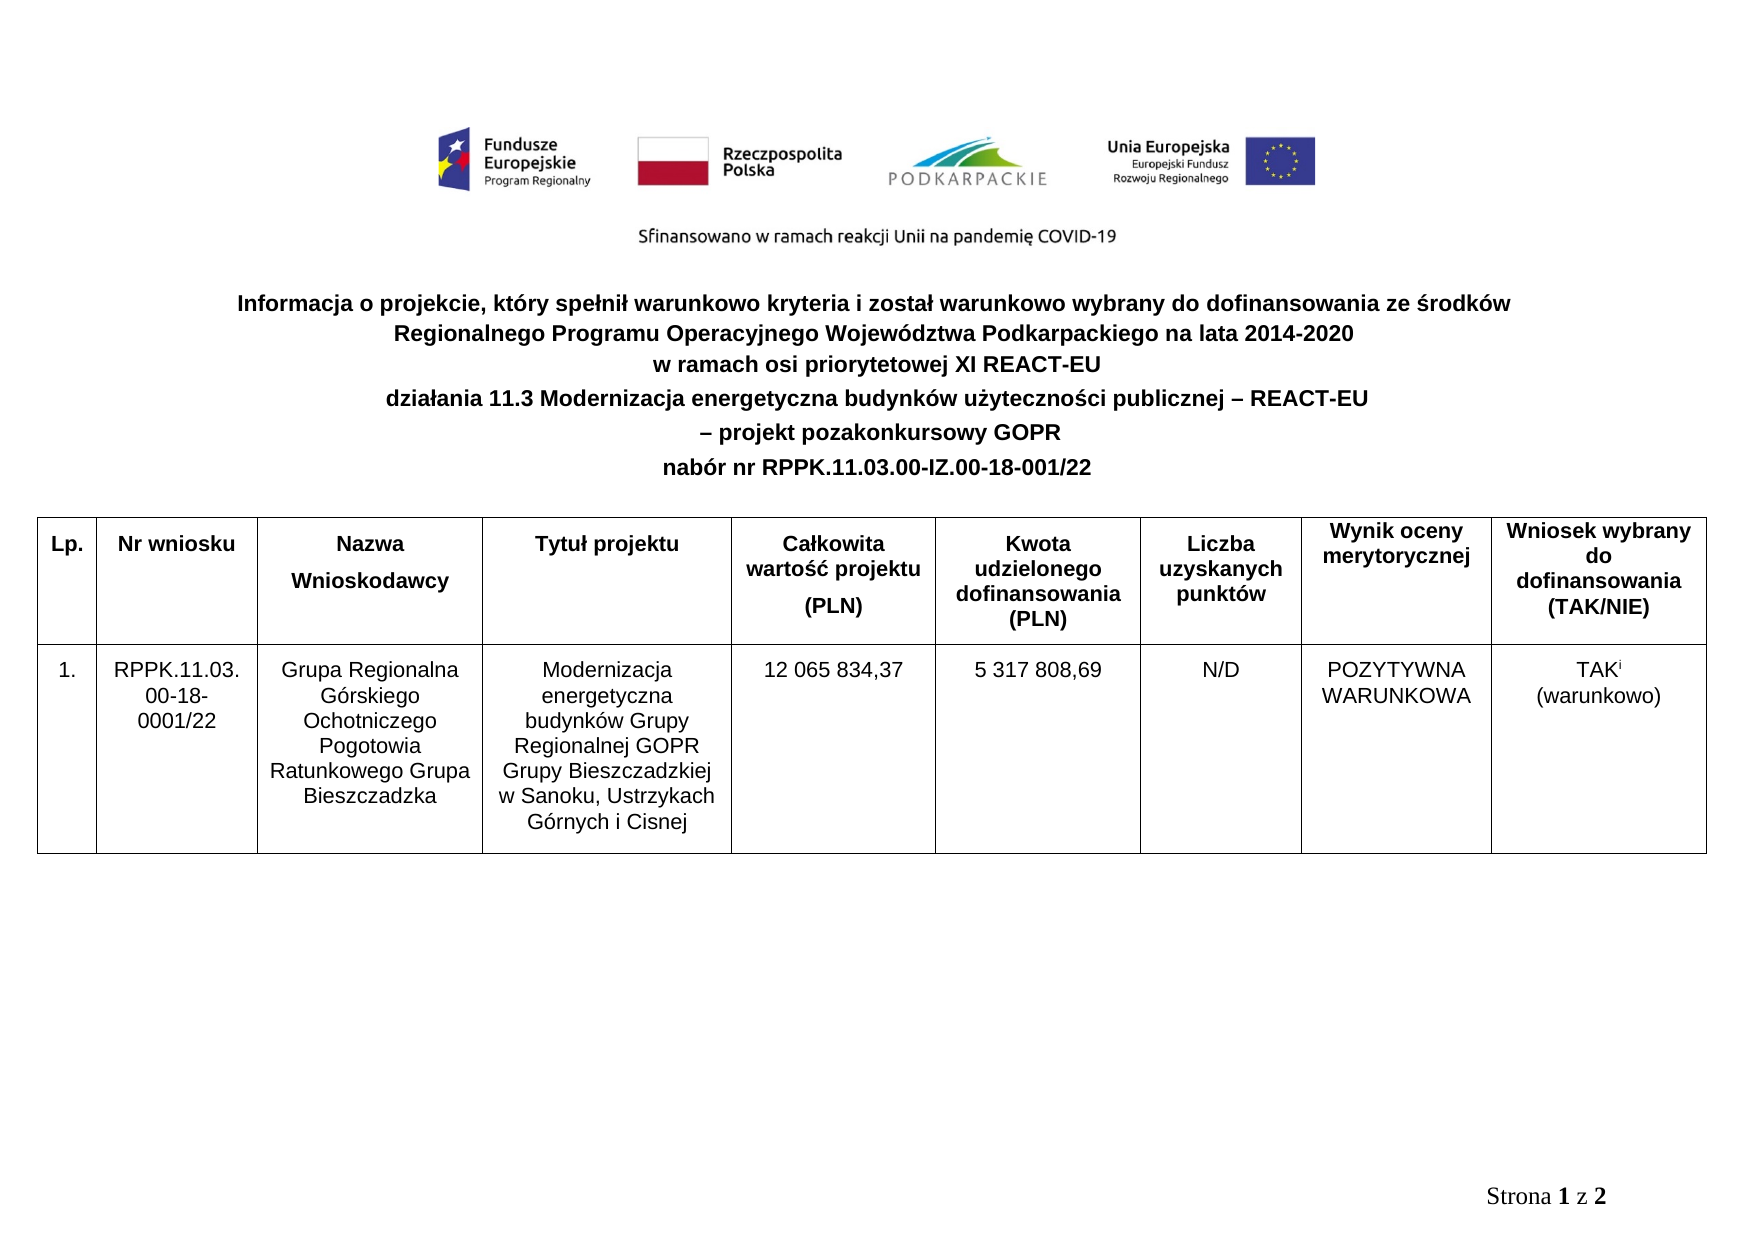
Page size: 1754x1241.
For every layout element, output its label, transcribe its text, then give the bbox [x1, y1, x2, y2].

table_header Wniosek wybrany do dofinansowania (TAK/NIE) [1492, 518, 1706, 644]
table_cell POZYTYWNA WARUNKOWA [1302, 645, 1491, 853]
text nabór nr RPPK.11.03.00-IZ.00-18-001/22 [148, 454, 1606, 480]
table_cell 1. [38, 645, 96, 853]
text – projekt pozakonkursowy GOPR [148, 419, 1606, 446]
table_cell TAK (warunkowo) [1492, 645, 1706, 853]
table_header Nazwa Wnioskodawcy [258, 518, 482, 644]
table_header Całkowita wartość projektu (PLN) [732, 518, 935, 644]
picture [438, 127, 1316, 248]
table_header Tytuł projektu [483, 518, 731, 644]
text Informacja o projekcie, który spełnił warunkowo kryteria i został warunkowo wybrany do dofinansowania ze środków Regionalnego Programu Operacyjnego Województwa Podkarpackiego na lata 2014-2020 w ramach osi priorytetowej XI REACT-EU [148, 290, 1606, 377]
table_header Lp. [38, 518, 96, 644]
table_header Liczba uzyskanych punktów [1141, 518, 1301, 644]
table_header Nr wniosku [97, 518, 257, 644]
table_cell 5 317 808,69 [936, 645, 1140, 853]
table_cell N/D [1141, 645, 1301, 853]
table_cell RPPK.11.03.00-18-0001/22 [97, 645, 257, 853]
table_cell Modernizacja energetyczna budynków Grupy Regionalnej GOPR Grupy Bieszczadzkiej w Sanoku, Ustrzykach Górnych i Cisnej [483, 645, 731, 853]
table_cell 12 065 834,37 [732, 645, 935, 853]
table_cell Grupa Regionalna Górskiego Ochotniczego Pogotowia Ratunkowego Grupa Bieszczadzka [258, 645, 482, 853]
table_header Wynik oceny merytorycznej [1302, 518, 1491, 644]
table_header Kwota udzielonego dofinansowania (PLN) [936, 518, 1140, 644]
text działania 11.3 Modernizacja energetyczna budynków użyteczności publicznej – REACT-EU [148, 385, 1606, 411]
